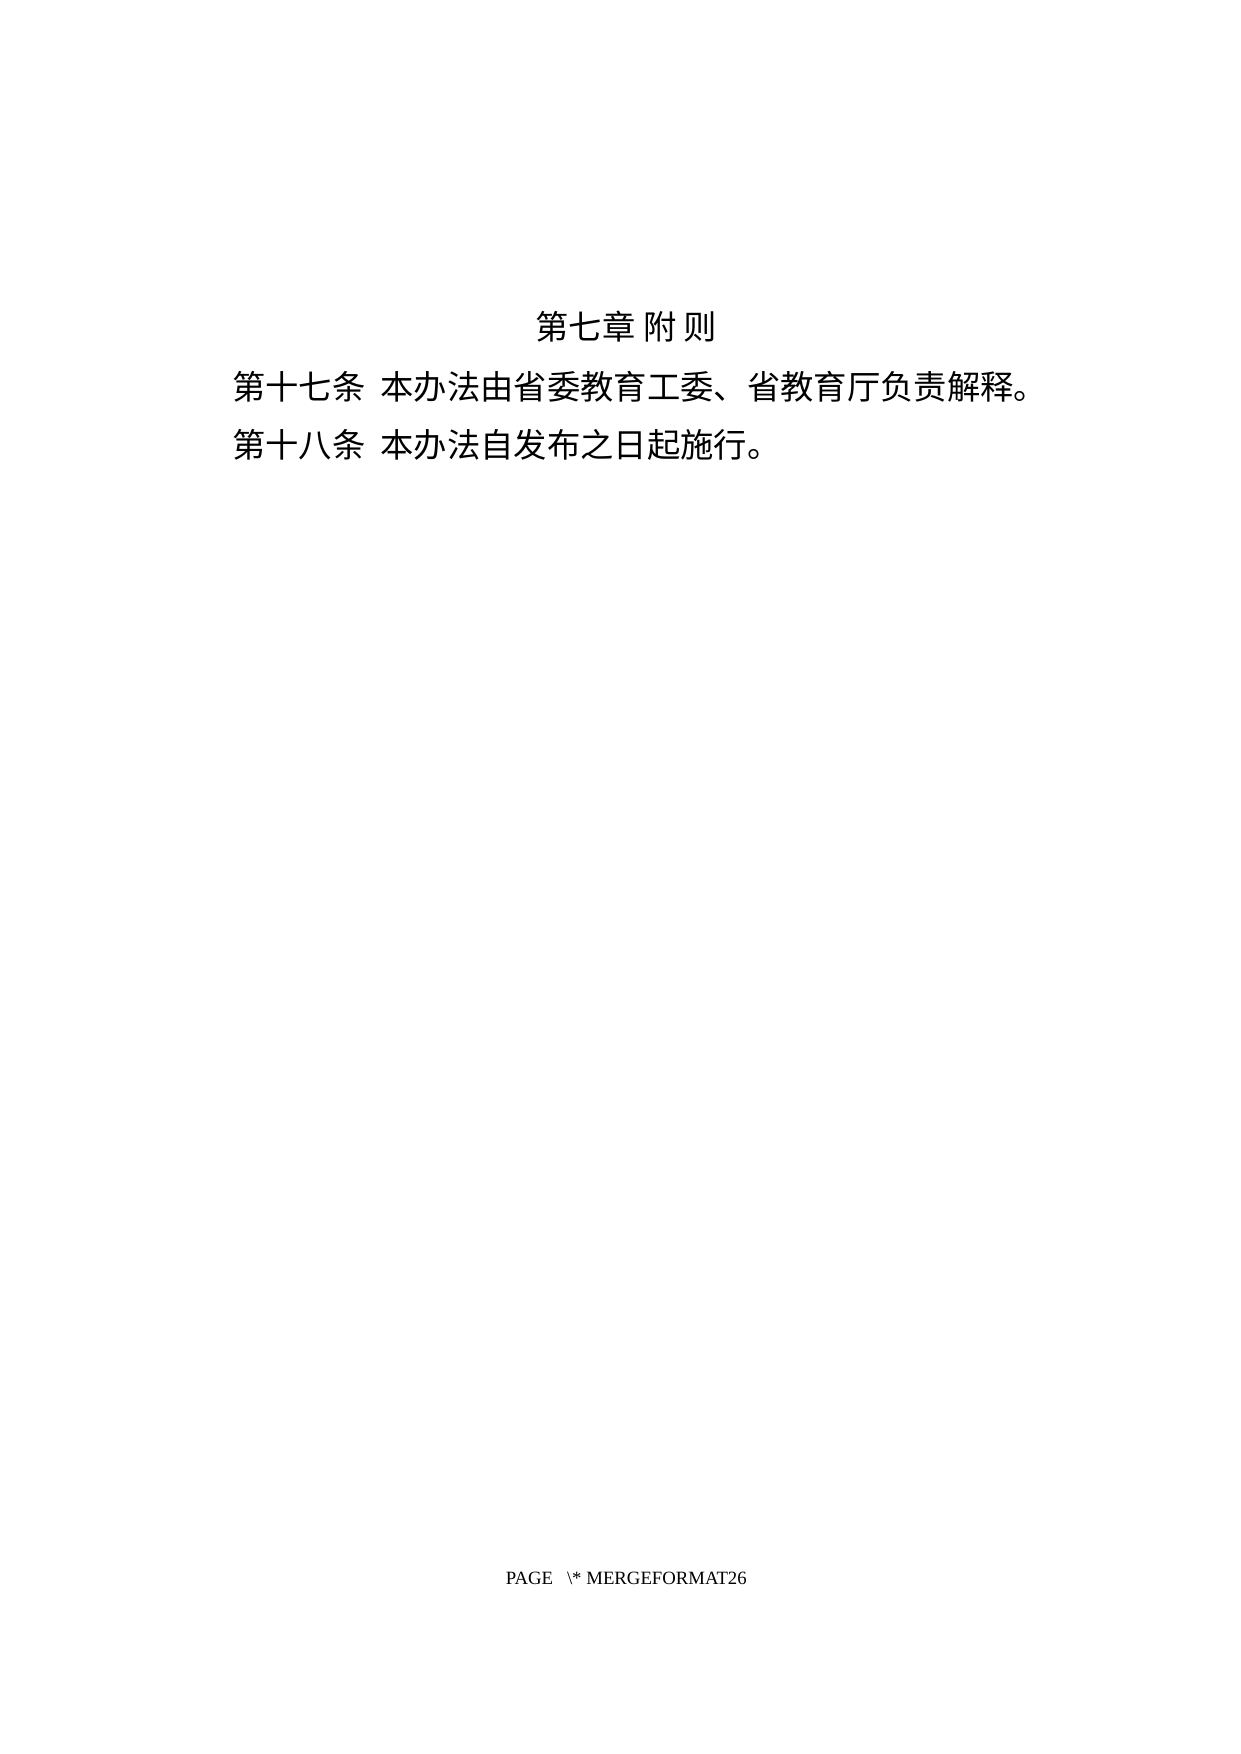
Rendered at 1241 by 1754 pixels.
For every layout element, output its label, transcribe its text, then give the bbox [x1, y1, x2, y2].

text 第十七条 本办法由省委教育工委、省教育厅负责解释。 [165, 352, 1087, 411]
text 第七章 附 则 [165, 292, 1087, 352]
text 第十八条 本办法自发布之日起施行。 [165, 411, 1087, 476]
